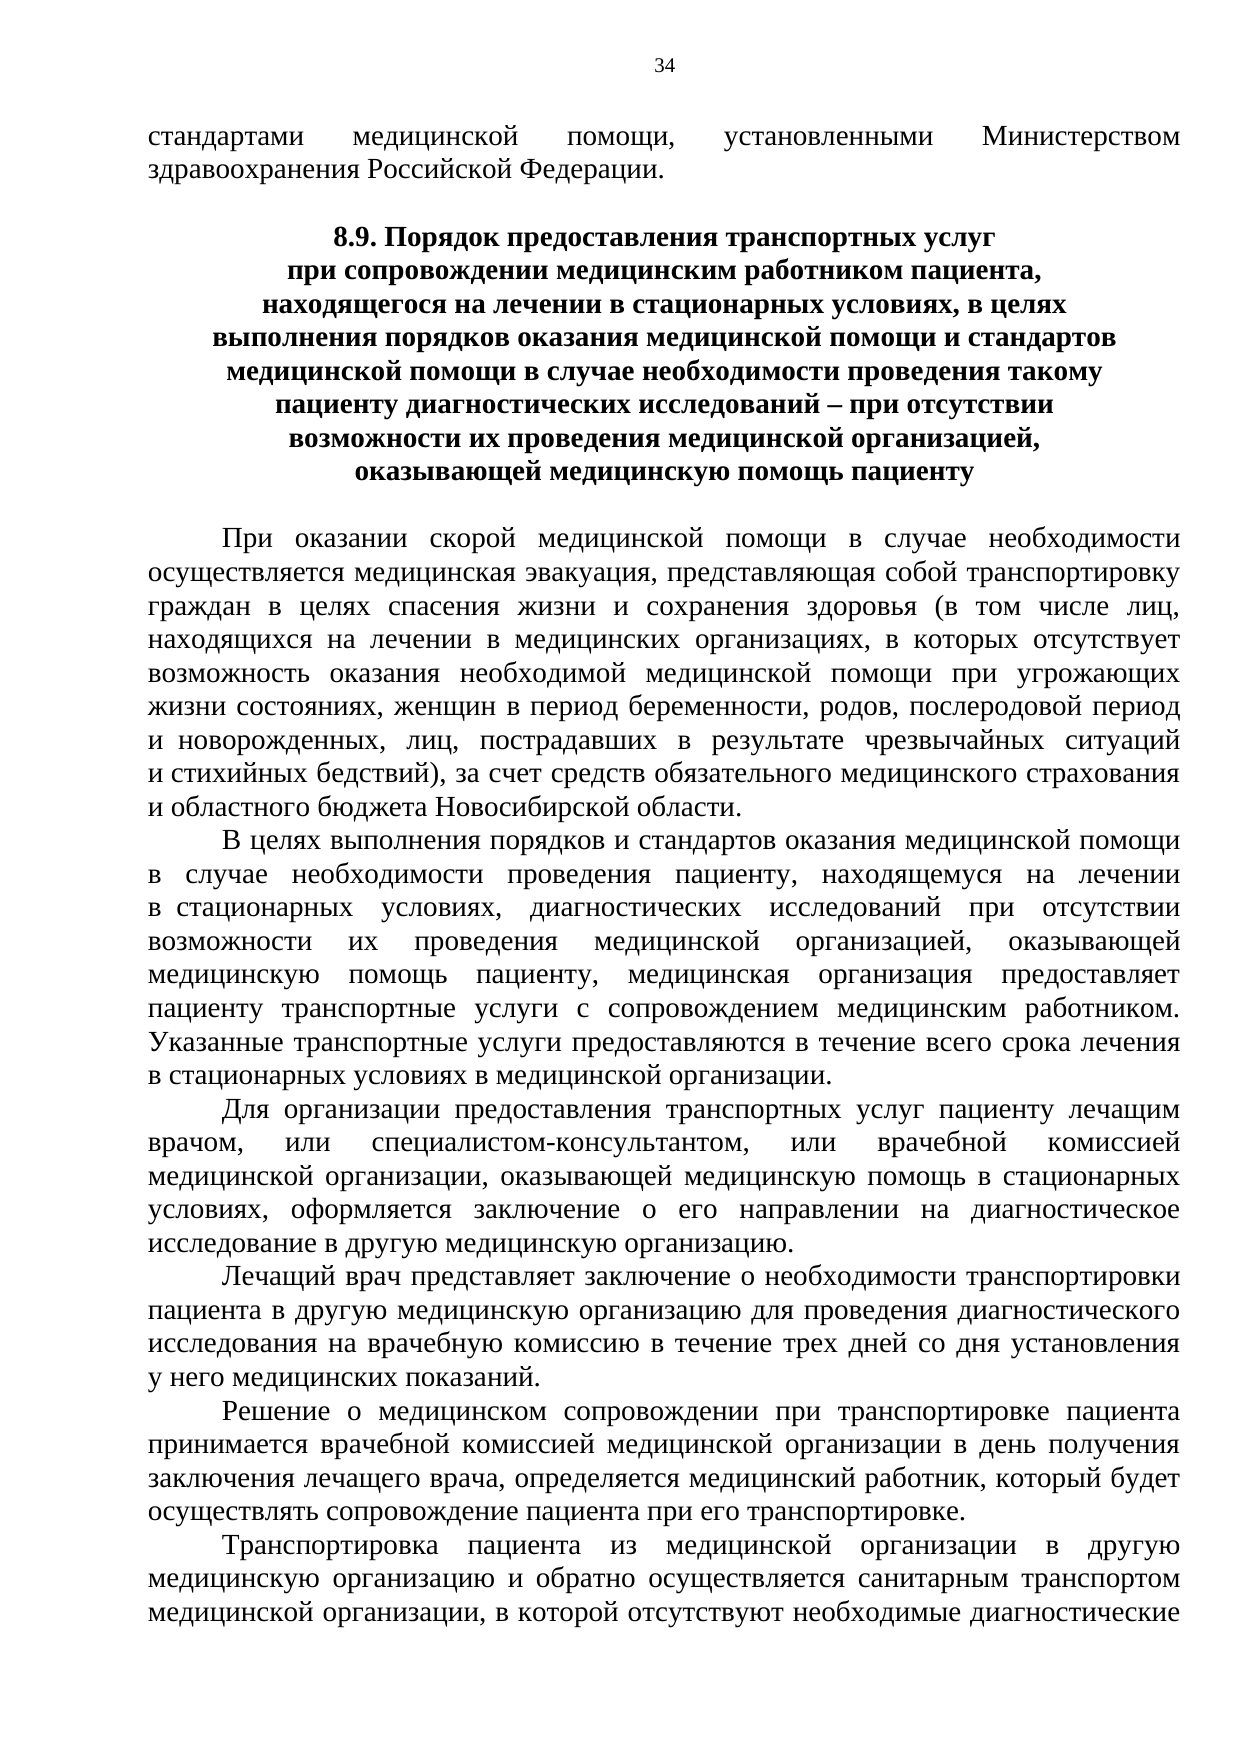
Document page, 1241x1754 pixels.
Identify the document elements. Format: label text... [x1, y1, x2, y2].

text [148, 118, 1181, 185]
title пациенту диагностических исследований – при отсутствии [148, 386, 1181, 420]
text Лечащий врач представляет заключение о необходимости транспортировки пациента в другую медицинскую организацию для проведения диагностического исследования на врачебную комиссию в течение трех дней со дня установления у него медицинских показаний. [148, 1258, 1181, 1393]
title возможности их проведения медицинской организацией, [148, 420, 1181, 453]
title при сопровождении медицинским работником пациента, [148, 252, 1181, 286]
text Для организации предоставления транспортных услуг пациенту лечащим врачом, или специалистом-консультантом, или врачебной комиссией медицинской организации, оказывающей медицинскую помощь в стационарных условиях, оформляется заключение о его направлении на диагностическое исследование в другую медицинскую организацию. [148, 1091, 1181, 1258]
text Решение о медицинском сопровождении при транспортировке пациента принимается врачебной комиссией медицинской организации в день получения заключения лечащего врача, определяется медицинский работник, который будет осуществлять сопровождение пациента при его транспортировке. [148, 1393, 1181, 1527]
title находящегося на лечении в стационарных условиях, в целях [148, 286, 1181, 319]
text В целях выполнения порядков и стандартов оказания медицинской помощи в случае необходимости проведения пациенту, находящемуся на лечении в стационарных условиях, диагностических исследований при отсутствии возможности их проведения медицинской организацией, оказывающей медицинскую помощь пациенту, медицинская организация предоставляет пациенту транспортные услуги с сопровождением медицинским работником. Указанные транспортные услуги предоставляются в течение всего срока лечения в стационарных условиях в медицинской организации. [148, 822, 1181, 1091]
title медицинской помощи в случае необходимости проведения такому [148, 353, 1181, 386]
title 8.9. Порядок предоставления транспортных услуг [148, 219, 1181, 252]
title выполнения порядков оказания медицинской помощи и стандартов [148, 319, 1181, 353]
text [148, 1527, 1181, 1627]
title оказывающей медицинскую помощь пациенту [148, 453, 1181, 487]
text При оказании скорой медицинской помощи в случае необходимости осуществляется медицинская эвакуация, представляющая собой транспортировку граждан в целях спасения жизни и сохранения здоровья (в том числе лиц, находящихся на лечении в медицинских организациях, в которых отсутствует возможность оказания необходимой медицинской помощи при угрожающих жизни состояниях, женщин в период беременности, родов, послеродовой период и новорожденных, лиц, пострадавших в результате чрезвычайных ситуаций и стихийных бедствий), за счет средств обязательного медицинского страхования и областного бюджета Новосибирской области. [148, 521, 1181, 822]
